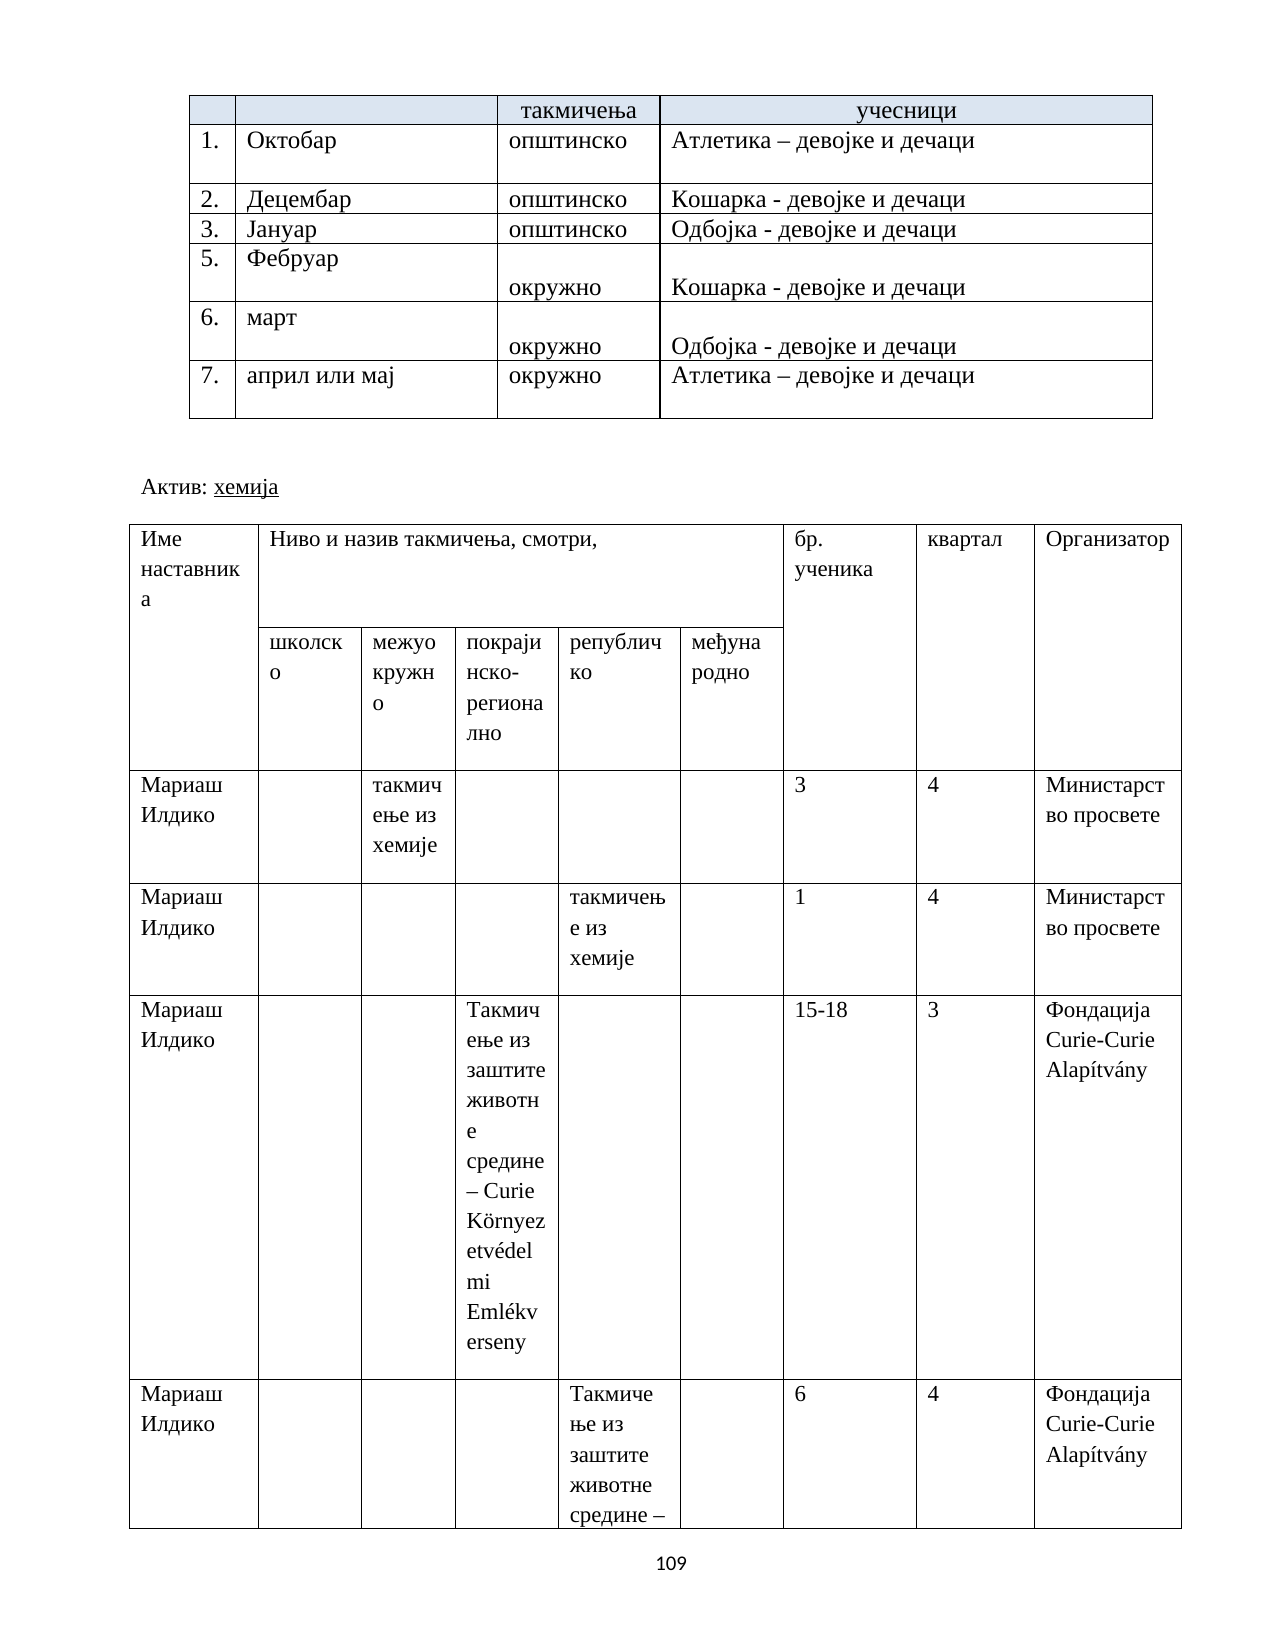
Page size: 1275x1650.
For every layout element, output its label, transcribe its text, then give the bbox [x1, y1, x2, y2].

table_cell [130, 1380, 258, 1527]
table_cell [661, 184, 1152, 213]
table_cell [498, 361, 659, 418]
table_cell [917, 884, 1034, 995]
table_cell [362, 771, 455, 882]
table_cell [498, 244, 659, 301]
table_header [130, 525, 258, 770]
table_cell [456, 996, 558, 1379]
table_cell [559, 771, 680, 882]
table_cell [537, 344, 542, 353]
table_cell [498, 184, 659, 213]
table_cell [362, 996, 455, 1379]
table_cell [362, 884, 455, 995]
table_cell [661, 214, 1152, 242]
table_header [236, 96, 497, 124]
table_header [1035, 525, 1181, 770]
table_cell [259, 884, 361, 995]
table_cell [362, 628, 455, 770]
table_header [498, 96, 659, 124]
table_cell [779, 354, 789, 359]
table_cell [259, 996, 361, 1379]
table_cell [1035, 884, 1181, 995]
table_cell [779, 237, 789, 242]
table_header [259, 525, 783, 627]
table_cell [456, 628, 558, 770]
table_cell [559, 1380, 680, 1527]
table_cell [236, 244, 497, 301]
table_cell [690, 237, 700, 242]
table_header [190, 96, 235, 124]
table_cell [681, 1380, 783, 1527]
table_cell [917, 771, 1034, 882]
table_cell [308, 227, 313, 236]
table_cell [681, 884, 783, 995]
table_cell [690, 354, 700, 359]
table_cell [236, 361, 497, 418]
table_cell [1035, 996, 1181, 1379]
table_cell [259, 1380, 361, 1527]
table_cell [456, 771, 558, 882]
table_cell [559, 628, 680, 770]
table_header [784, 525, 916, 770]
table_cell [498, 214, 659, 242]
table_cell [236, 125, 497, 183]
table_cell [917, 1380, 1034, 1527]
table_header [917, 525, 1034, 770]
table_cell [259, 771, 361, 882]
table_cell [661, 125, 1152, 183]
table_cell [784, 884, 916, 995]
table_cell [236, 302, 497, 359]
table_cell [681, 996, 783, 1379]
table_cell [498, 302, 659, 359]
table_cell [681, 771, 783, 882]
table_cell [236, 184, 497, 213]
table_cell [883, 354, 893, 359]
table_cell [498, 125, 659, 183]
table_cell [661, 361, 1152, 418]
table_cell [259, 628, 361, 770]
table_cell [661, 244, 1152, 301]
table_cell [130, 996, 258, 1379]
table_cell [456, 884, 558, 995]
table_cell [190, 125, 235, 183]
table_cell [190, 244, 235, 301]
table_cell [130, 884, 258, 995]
text Актив: хемија [141, 473, 1201, 499]
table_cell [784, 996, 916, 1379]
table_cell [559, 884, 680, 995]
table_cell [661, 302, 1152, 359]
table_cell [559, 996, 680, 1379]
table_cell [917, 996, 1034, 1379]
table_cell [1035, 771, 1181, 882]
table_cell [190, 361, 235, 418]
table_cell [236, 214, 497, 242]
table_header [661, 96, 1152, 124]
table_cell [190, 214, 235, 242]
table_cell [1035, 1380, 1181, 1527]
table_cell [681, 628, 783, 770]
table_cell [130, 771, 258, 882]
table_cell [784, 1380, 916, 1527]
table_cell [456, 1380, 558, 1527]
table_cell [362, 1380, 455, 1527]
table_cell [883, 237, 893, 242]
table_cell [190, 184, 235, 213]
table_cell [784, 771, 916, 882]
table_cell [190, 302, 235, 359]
